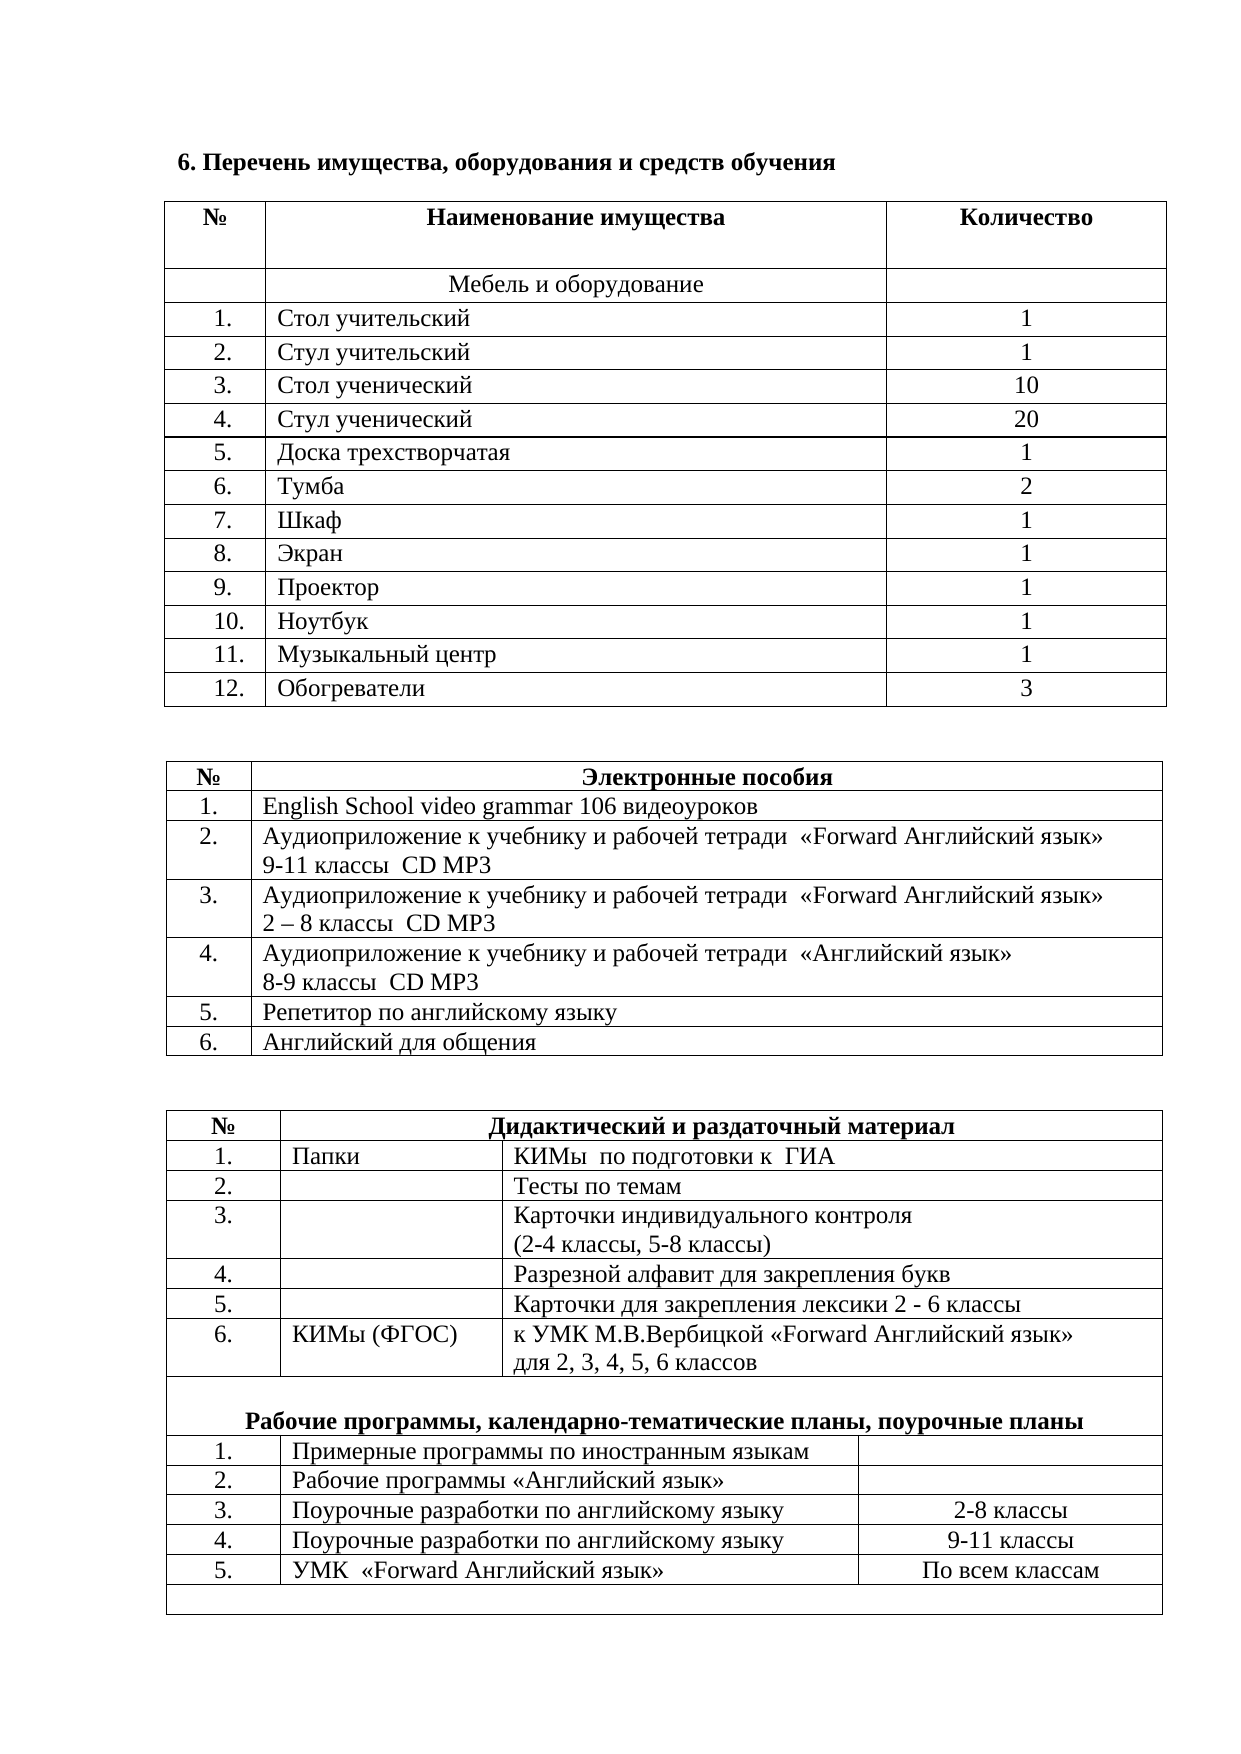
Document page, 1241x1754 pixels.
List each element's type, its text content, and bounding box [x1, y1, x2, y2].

table_cell Аудиоприложение к учебнику и рабочей тетради «Forward Английский язык» 2 – 8 классы CD MP3 [252, 880, 1162, 937]
table_cell 1 [887, 572, 1166, 605]
table_cell Стол учительский [266, 303, 886, 336]
table_cell [165, 639, 265, 672]
table_cell 9-11 классы [859, 1525, 1162, 1554]
table_cell 2. [167, 1171, 280, 1199]
table_cell КИМы по подготовки к ГИА [503, 1141, 1162, 1170]
table_cell [281, 1259, 502, 1288]
table_cell [165, 337, 265, 369]
table_cell [165, 438, 265, 470]
table_cell Поурочные разработки по английскому языку [281, 1525, 858, 1554]
table_cell Ноутбук [266, 606, 886, 638]
table_cell 6. [167, 1027, 251, 1055]
table_cell 10 [887, 370, 1166, 403]
table_cell [165, 606, 265, 638]
table_cell [165, 471, 265, 504]
table_cell Музыкальный центр [266, 639, 886, 672]
table_cell Рабочие программы «Английский язык» [281, 1466, 858, 1494]
table_cell 3 [887, 673, 1166, 706]
table_cell Английский для общения [252, 1027, 1162, 1055]
table_cell Репетитор по английскому языку [252, 997, 1162, 1026]
table_header № [165, 202, 265, 268]
table_cell English School video grammar 106 видеоуроков [252, 791, 1162, 820]
table_cell [859, 1436, 1162, 1464]
table_cell Примерные программы по иностранным языкам [281, 1436, 858, 1464]
table_cell Рабочие программы, календарно-тематические планы, поурочные планы [167, 1377, 1162, 1435]
table_cell [165, 572, 265, 605]
table_cell 2. [167, 821, 251, 879]
table_cell 2-8 классы [859, 1495, 1162, 1524]
table_cell Папки [281, 1141, 502, 1170]
table_cell Карточки индивидуального контроля (2-4 классы, 5-8 классы) [503, 1201, 1162, 1258]
table_cell 1 [887, 438, 1166, 470]
table_cell 5. [167, 997, 251, 1026]
table_cell По всем классам [859, 1555, 1162, 1584]
table_cell 20 [887, 404, 1166, 436]
table_cell 2 [887, 471, 1166, 504]
table_header Дидактический и раздаточный материал [281, 1111, 1162, 1140]
table_cell Стол ученический [266, 370, 886, 403]
table_cell [165, 539, 265, 571]
table_cell Проектор [266, 572, 886, 605]
table_cell 5. [167, 1289, 280, 1318]
table_cell Мебель и оборудование [266, 269, 886, 302]
table_cell Карточки для закрепления лексики 2 - 6 классы [503, 1289, 1162, 1318]
table_cell Разрезной алфавит для закрепления букв [503, 1259, 1162, 1288]
table_cell Стул ученический [266, 404, 886, 436]
table_cell 1 [887, 337, 1166, 369]
table_cell [281, 1201, 502, 1258]
table_cell 1 [887, 639, 1166, 672]
table_cell 4. [167, 1259, 280, 1288]
table_cell [165, 673, 265, 706]
table_cell 1 [887, 606, 1166, 638]
table_cell Поурочные разработки по английскому языку [281, 1495, 858, 1524]
table_cell 1. [167, 1141, 280, 1170]
table_cell Стул учительский [266, 337, 886, 369]
table_cell 4. [167, 938, 251, 996]
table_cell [167, 1585, 1162, 1613]
table_cell 1. [167, 791, 251, 820]
text 6. Перечень имущества, оборудования и средств обучения [177, 147, 1152, 176]
table_cell [859, 1466, 1162, 1494]
table_header Количество [887, 202, 1166, 268]
table_cell Тумба [266, 471, 886, 504]
table_cell 1. [167, 1436, 280, 1464]
table_cell 6. [167, 1319, 280, 1376]
table_cell [281, 1289, 502, 1318]
table_cell 1 [887, 303, 1166, 336]
table_cell 2. [167, 1466, 280, 1494]
table_cell 3. [167, 1495, 280, 1524]
table_cell КИМы (ФГОС) [281, 1319, 502, 1376]
table_cell Экран [266, 539, 886, 571]
table_cell [165, 269, 265, 302]
table_cell к УМК М.В.Вербицкой «Forward Английский язык» для 2, 3, 4, 5, 6 классов [503, 1319, 1162, 1376]
table_cell Шкаф [266, 505, 886, 537]
table_cell 3. [167, 880, 251, 937]
table_cell 3. [167, 1201, 280, 1258]
table_cell 1 [887, 505, 1166, 537]
table_header Электронные пособия [252, 762, 1162, 790]
table_header Наименование имущества [266, 202, 886, 268]
table_cell 4. [167, 1525, 280, 1554]
table_cell [165, 505, 265, 537]
table_cell Аудиоприложение к учебнику и рабочей тетради «Forward Английский язык» 9-11 классы CD MP3 [252, 821, 1162, 879]
table_cell [281, 1171, 502, 1199]
table_header № [167, 1111, 280, 1140]
table_header № [167, 762, 251, 790]
table_cell 1 [887, 539, 1166, 571]
table_cell УМК «Forward Английский язык» [281, 1555, 858, 1584]
table_cell [165, 303, 265, 336]
table_cell [887, 269, 1166, 302]
table_cell Доска трехстворчатая [266, 438, 886, 470]
table_cell [165, 404, 265, 436]
table_cell Аудиоприложение к учебнику и рабочей тетради «Английский язык» 8-9 классы CD MP3 [252, 938, 1162, 996]
table_cell [165, 370, 265, 403]
table_cell Обогреватели [266, 673, 886, 706]
table_cell Тесты по темам [503, 1171, 1162, 1199]
table_cell 5. [167, 1555, 280, 1584]
